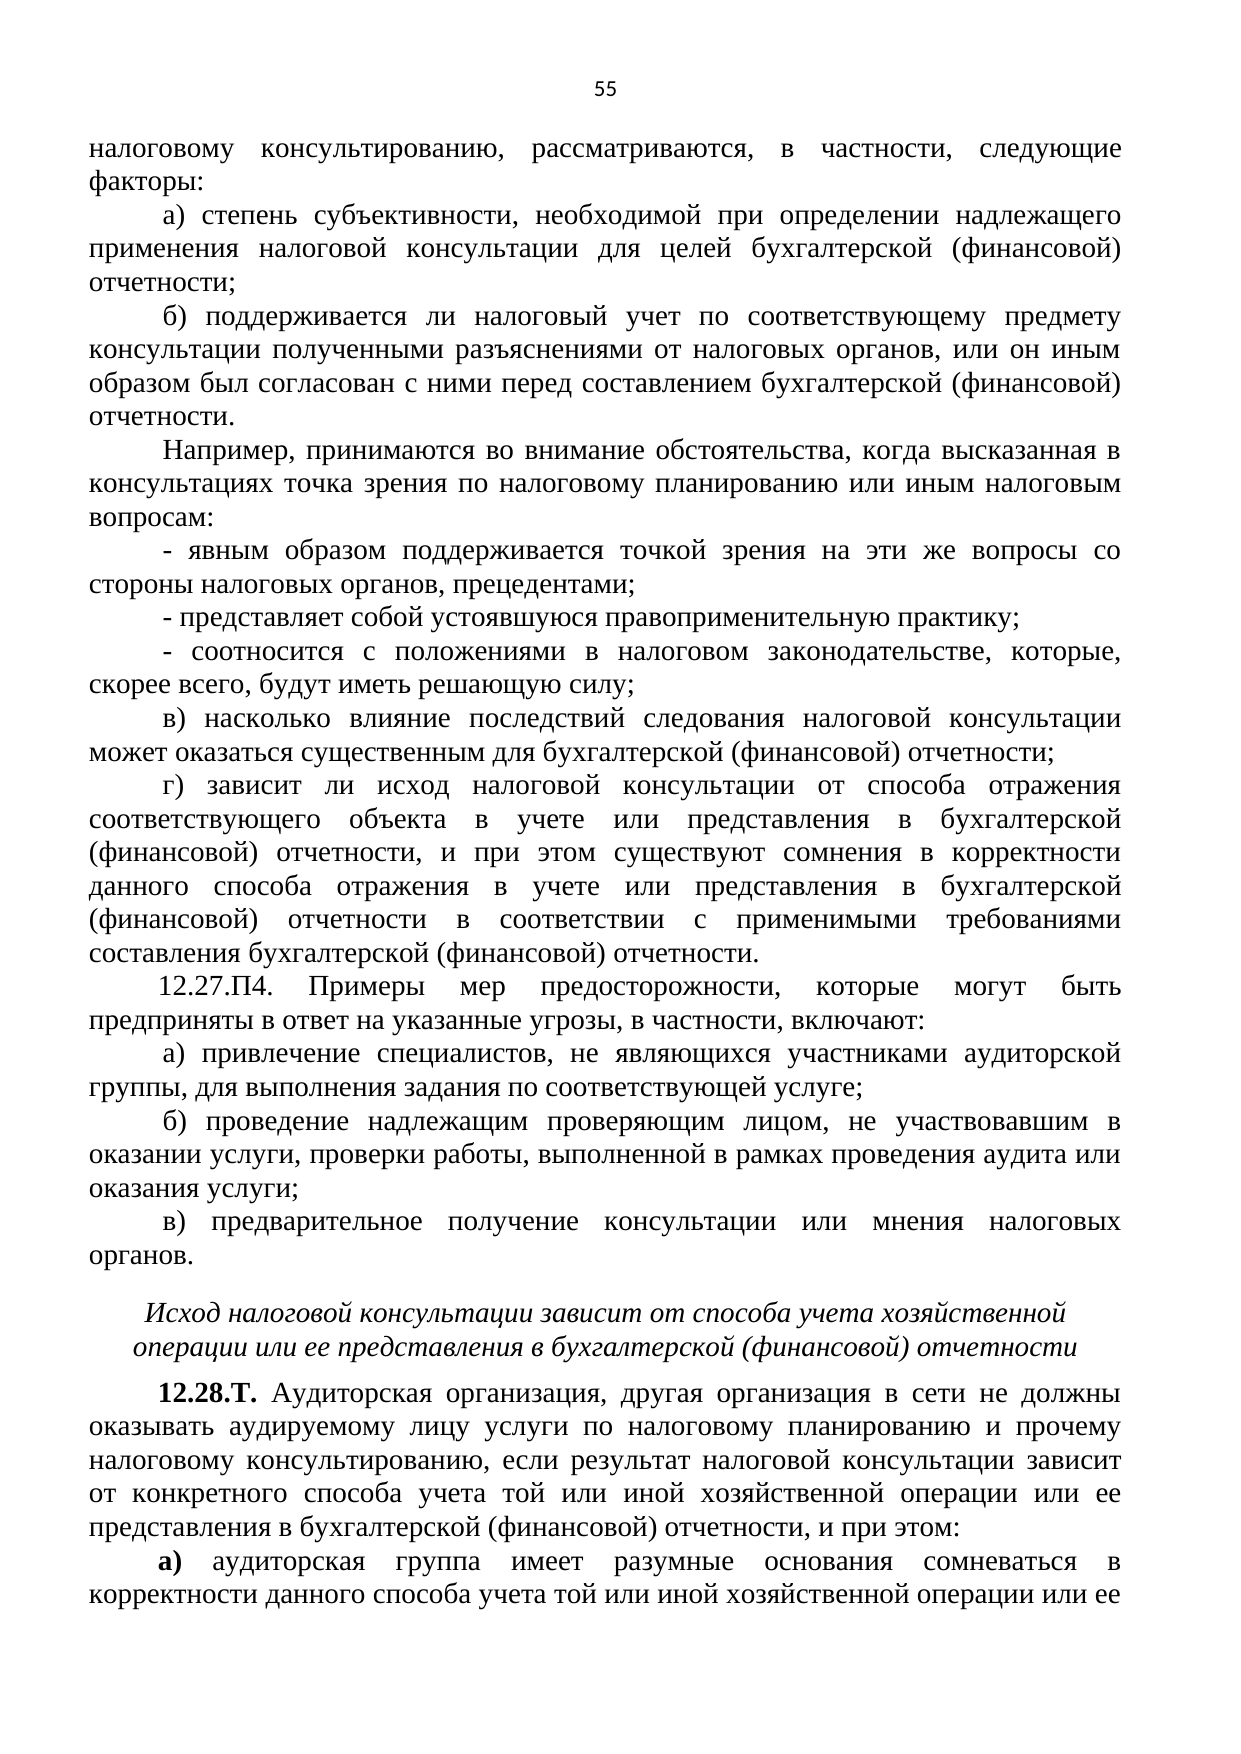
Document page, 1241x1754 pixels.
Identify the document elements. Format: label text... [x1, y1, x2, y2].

text а) степень субъективности, необходимой при определении надлежащего применения налоговой консультации для целей бухгалтерской (финансовой) отчетности; [89, 197, 1122, 298]
text г) зависит ли исход налоговой консультации от способа отражения соответствующего объекта в учете или представления в бухгалтерской (финансовой) отчетности, и при этом существуют сомнения в корректности данного способа отражения в учете или представления в бухгалтерской (финансовой) отчетности в соответствии с применимыми требованиями составления бухгалтерской (финансовой) отчетности. [89, 767, 1122, 968]
text в) насколько влияние последствий следования налоговой консультации может оказаться существенным для бухгалтерской (финансовой) отчетности; [89, 700, 1122, 767]
text б) поддерживается ли налоговый учет по соответствующему предмету консультации полученными разъяснениями от налоговых органов, или он иным образом был согласован с ними перед составлением бухгалтерской (финансовой) отчетности. [89, 298, 1122, 432]
text а) привлечение специалистов, не являющихся участниками аудиторской группы, для выполнения задания по соответствующей услуге; [89, 1036, 1122, 1103]
text 12.28.Т. Аудиторская организация, другая организация в сети не должны оказывать аудируемому лицу услуги по налоговому планированию и прочему налоговому консультированию, если результат налоговой консультации зависит от конкретного способа учета той или иной хозяйственной операции или ее представления в бухгалтерской (финансовой) отчетности, и при этом: [89, 1375, 1122, 1543]
text 12.27.П4. Примеры мер предосторожности, которые могут быть предприняты в ответ на указанные угрозы, в частности, включают: [89, 968, 1122, 1036]
text - представляет собой устоявшуюся правоприменительную практику; [89, 599, 1122, 633]
text б) проведение надлежащим проверяющим лицом, не участвовавшим в оказании услуги, проверки работы, выполненной в рамках проведения аудита или оказания услуги; [89, 1103, 1122, 1203]
text в) предварительное получение консультации или мнения налоговых органов. [89, 1203, 1122, 1270]
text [89, 130, 1122, 197]
text Исход налоговой консультации зависит от способа учета хозяйственной операции или ее представления в бухгалтерской (финансовой) отчетности [89, 1295, 1122, 1362]
text Например, принимаются во внимание обстоятельства, когда высказанная в консультациях точка зрения по налоговому планированию или иным налоговым вопросам: [89, 432, 1122, 532]
text - соотносится с положениями в налоговом законодательстве, которые, скорее всего, будут иметь решающую силу; [89, 633, 1122, 700]
text - явным образом поддерживается точкой зрения на эти же вопросы со стороны налоговых органов, прецедентами; [89, 532, 1122, 599]
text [89, 1543, 1122, 1610]
